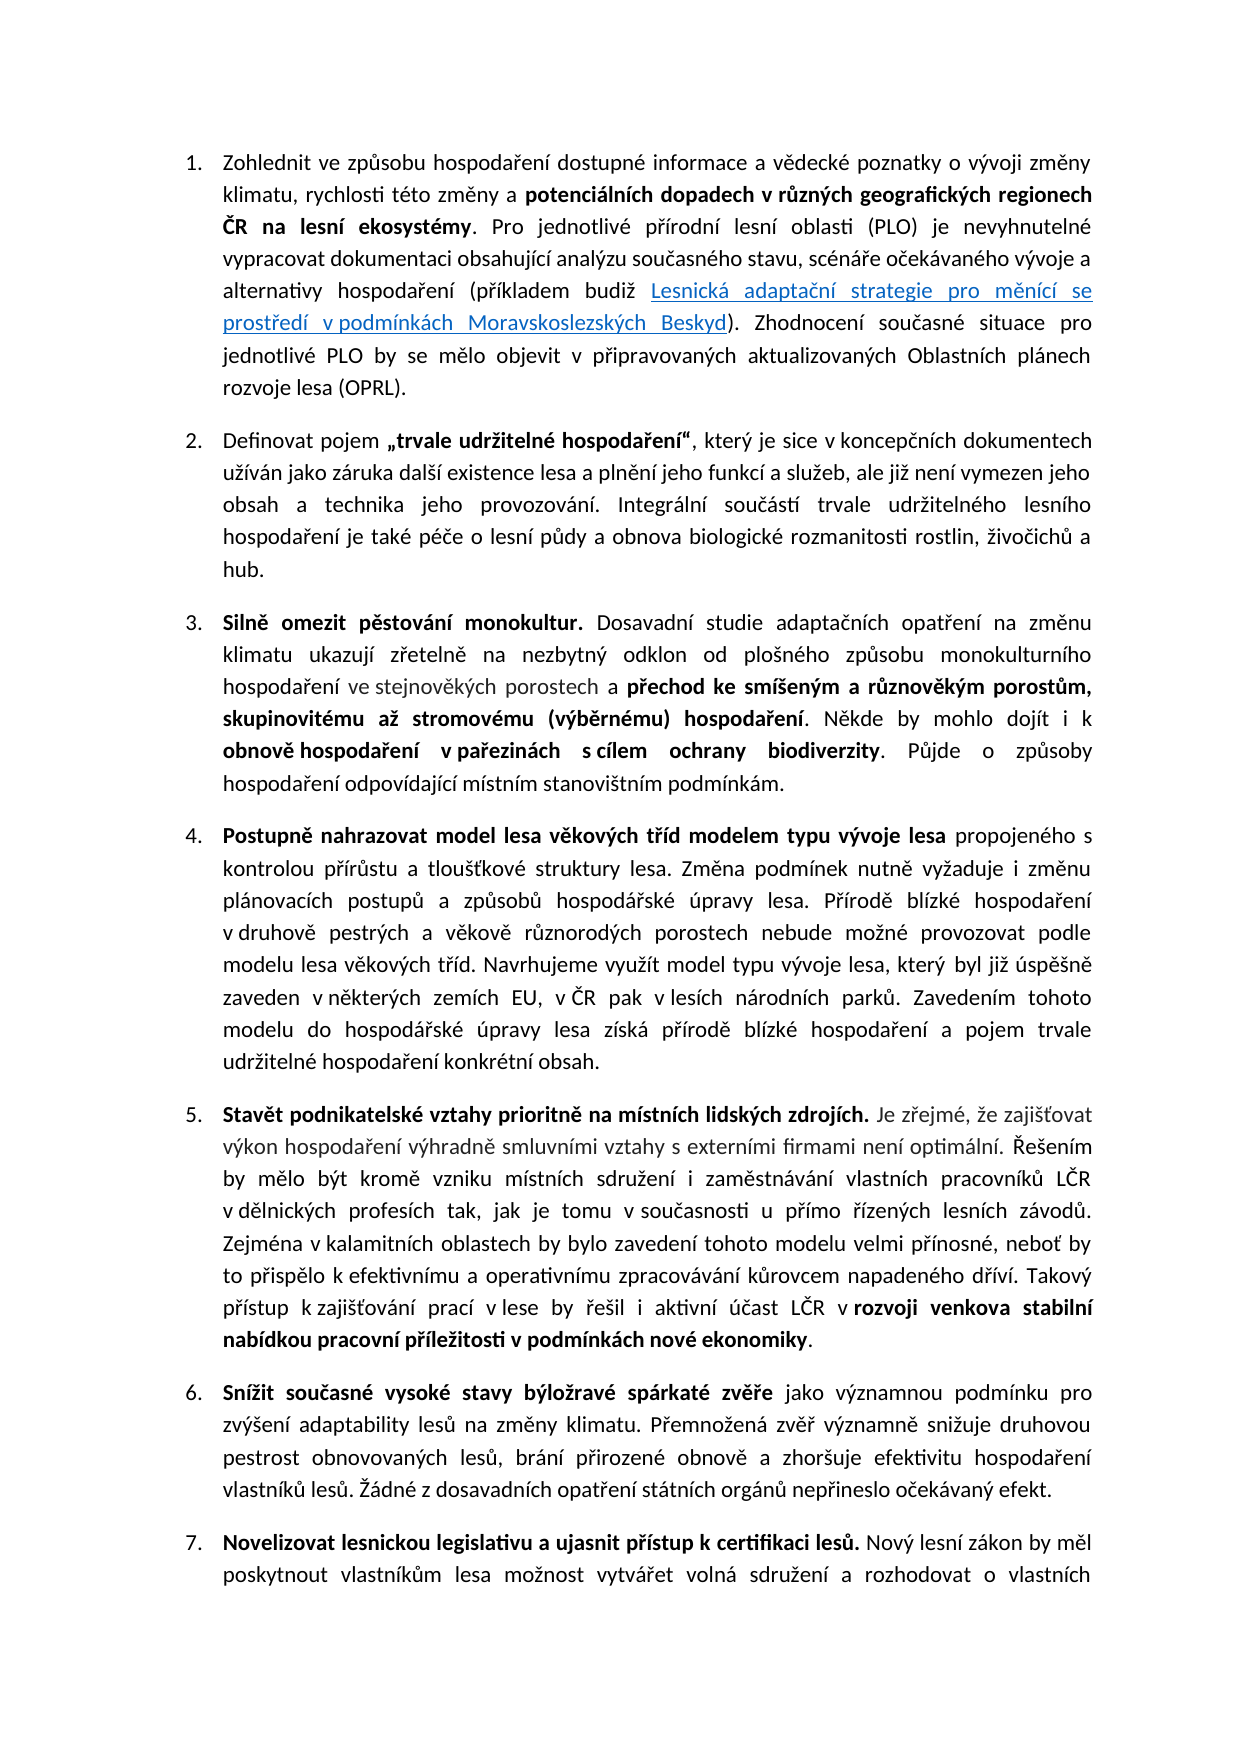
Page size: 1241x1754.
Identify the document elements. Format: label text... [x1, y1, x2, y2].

list Zohlednit ve způsobu hospodaření dostupné informace a vědecké poznatky o vývoji změny klimatu, rychlosti této změny a potenciálních dopadech v různých geografických regionech ČR na lesní ekosystémy. Pro jednotlivé přírodní lesní oblasti (PLO) je nevyhnutelné vypracovat dokumentaci obsahující analýzu současného stavu, scénáře očekávaného vývoje a alternativy hospodaření (příkladem budiž Lesnická adaptační strategie pro měnící se prostředí v podmínkách Moravskoslezských Beskyd). Zhodnocení současné situace pro jednotlivé PLO by se mělo objevit v připravovaných aktualizovaných Oblastních plánech rozvoje lesa (OPRL). [185, 148, 1093, 401]
list Definovat pojem „trvale udržitelné hospodaření“, který je sice v koncepčních dokumentech užíván jako záruka další existence lesa a plnění jeho funkcí a služeb, ale již není vymezen jeho obsah a technika jeho provozování. Integrální součástí trvale udržitelného lesního hospodaření je také péče o lesní půdy a obnova biologické rozmanitosti rostlin, živočichů a hub. [185, 426, 1093, 583]
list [185, 1528, 1093, 1588]
list Stavět podnikatelské vztahy prioritně na místních lidských zdrojích. Je zřejmé, že zajišťovat výkon hospodaření výhradně smluvními vztahy s externími firmami není optimální. Řešením by mělo být kromě vzniku místních sdružení i zaměstnávání vlastních pracovníků LČR v dělnických profesích tak, jak je tomu v současnosti u přímo řízených lesních závodů. Zejména v kalamitních oblastech by bylo zavedení tohoto modelu velmi přínosné, neboť by to přispělo k efektivnímu a operativnímu zpracovávání kůrovcem napadeného dříví. Takový přístup k zajišťování prací v lese by řešil i aktivní účast LČR v rozvoji venkova stabilní nabídkou pracovní příležitosti v podmínkách nové ekonomiky. [185, 1100, 1093, 1353]
list Postupně nahrazovat model lesa věkových tříd modelem typu vývoje lesa propojeného s kontrolou přírůstu a tloušťkové struktury lesa. Změna podmínek nutně vyžaduje i změnu plánovacích postupů a způsobů hospodářské úpravy lesa. Přírodě blízké hospodaření v druhově pestrých a věkově různorodých porostech nebude možné provozovat podle modelu lesa věkových tříd. Navrhujeme využít model typu vývoje lesa, který byl již úspěšně zaveden v některých zemích EU, v ČR pak v lesích národních parků. Zavedením tohoto modelu do hospodářské úpravy lesa získá přírodě blízké hospodaření a pojem trvale udržitelné hospodaření konkrétní obsah. [185, 822, 1093, 1075]
list Snížit současné vysoké stavy býložravé spárkaté zvěře jako významnou podmínku pro zvýšení adaptability lesů na změny klimatu. Přemnožená zvěř významně snižuje druhovou pestrost obnovovaných lesů, brání přirozené obnově a zhoršuje efektivitu hospodaření vlastníků lesů. Žádné z dosavadních opatření státních orgánů nepřineslo očekávaný efekt. [185, 1378, 1093, 1503]
list Silně omezit pěstování monokultur. Dosavadní studie adaptačních opatření na změnu klimatu ukazují zřetelně na nezbytný odklon od plošného způsobu monokulturního hospodaření ve stejnověkých porostech a přechod ke smíšeným a různověkým porostům, skupinovitému až stromovému (výběrnému) hospodaření. Někde by mohlo dojít i k obnově hospodaření v pařezinách s cílem ochrany biodiverzity. Půjde o způsoby hospodaření odpovídající místním stanovištním podmínkám. [185, 608, 1093, 797]
